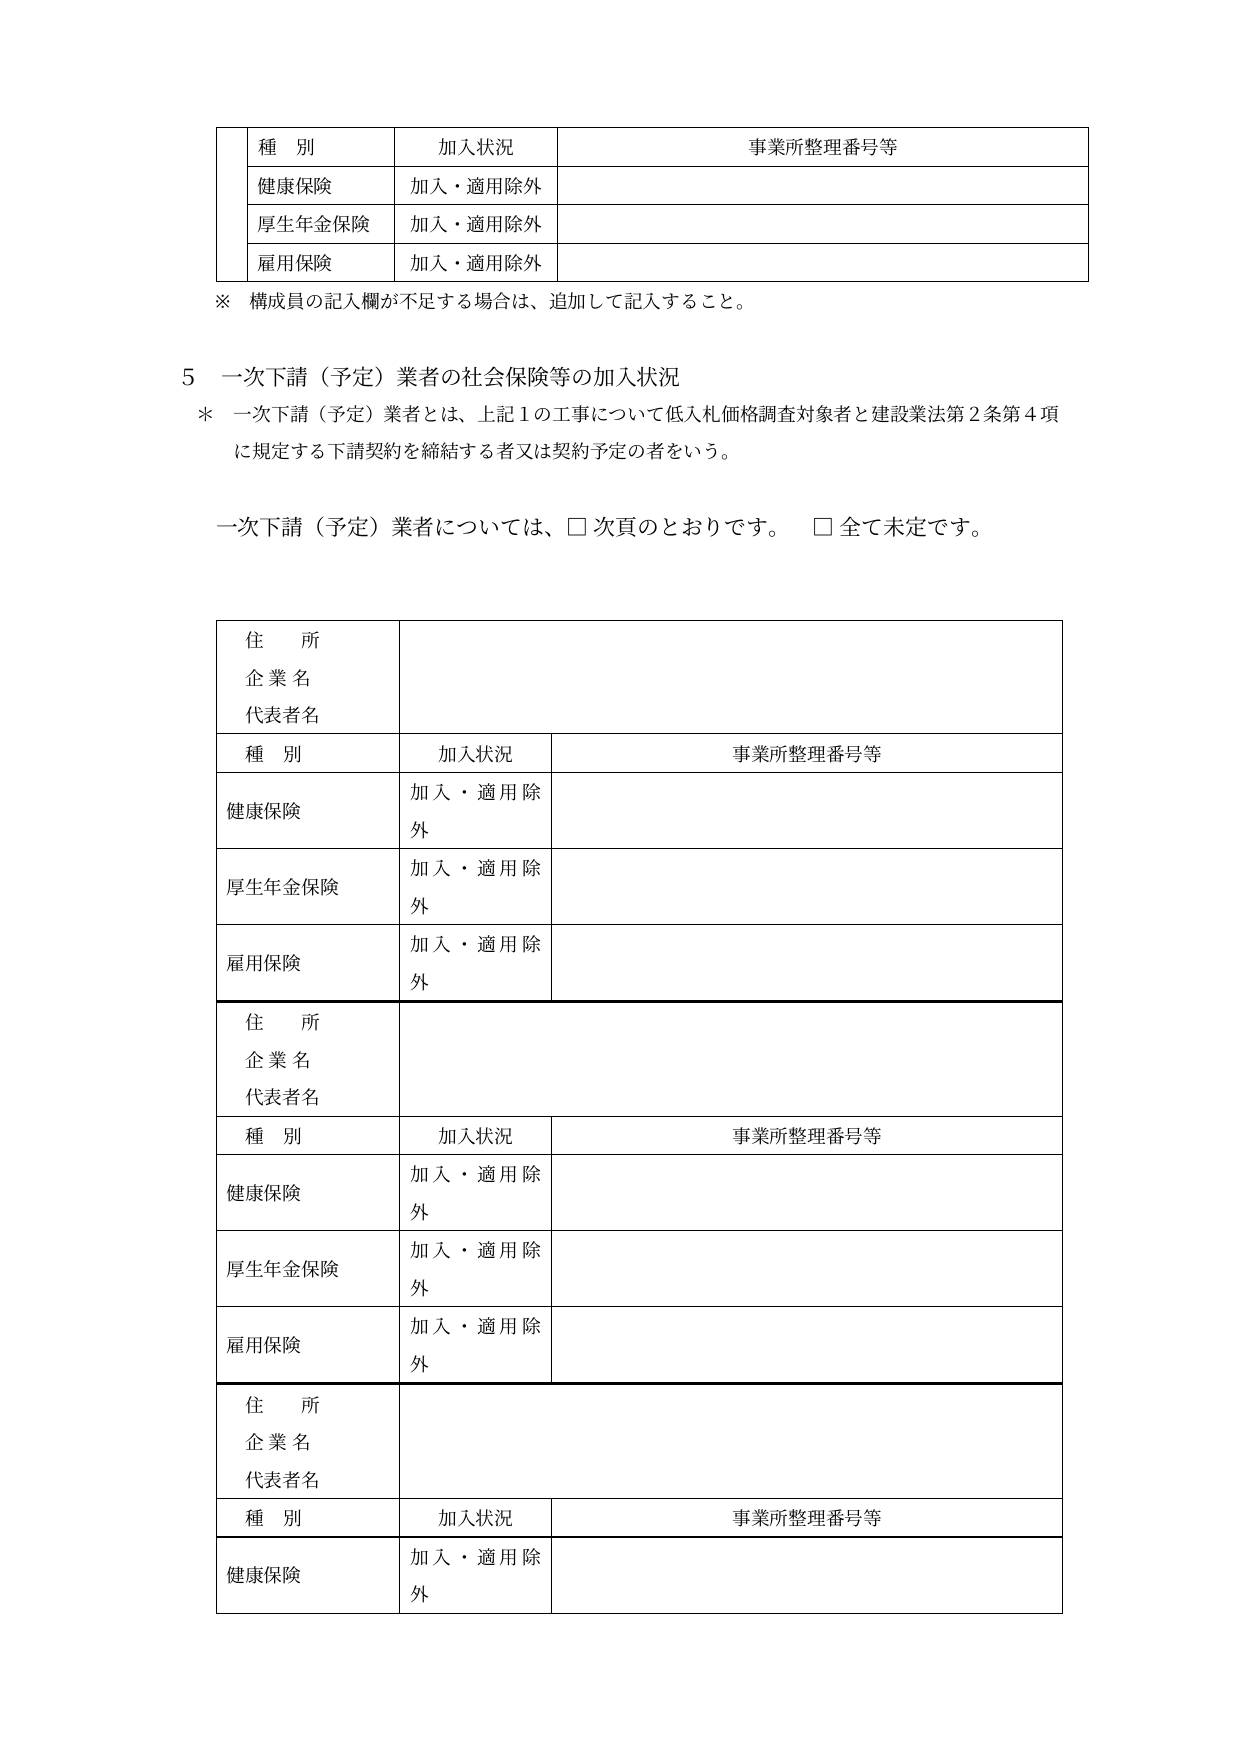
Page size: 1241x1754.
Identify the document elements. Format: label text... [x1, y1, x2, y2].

table_cell 健康保険 [248, 167, 394, 204]
table_cell 加入・適用除外 [400, 849, 551, 924]
table_cell [558, 244, 1088, 281]
table_cell 加入・適用除外 [395, 244, 557, 281]
table_cell 雇用保険 [217, 925, 399, 1000]
table_cell 加入状況 [395, 128, 557, 166]
table_cell 種 別 [217, 1499, 399, 1536]
table_cell 健康保険 [217, 1155, 399, 1230]
table_cell [400, 1385, 1062, 1498]
table_cell 加入状況 [400, 1499, 551, 1536]
table_cell [552, 773, 1062, 848]
table_cell 種 別 [217, 734, 399, 772]
table_cell 加入・適用除外 [400, 1538, 551, 1612]
table_cell 厚生年金保険 [217, 849, 399, 924]
table_cell 加入状況 [400, 734, 551, 772]
table_cell 住 所 企 業 名 代表者名 [217, 1003, 399, 1116]
table_cell 種 別 [248, 128, 394, 166]
table_cell 加入・適用除外 [400, 773, 551, 848]
table_cell [558, 167, 1088, 204]
table_cell [552, 925, 1062, 1000]
table_cell 厚生年金保険 [248, 205, 394, 243]
table_cell 加入・適用除外 [400, 1155, 551, 1230]
table_cell 事業所整理番号等 [558, 128, 1088, 166]
table_cell 雇用保険 [248, 244, 394, 281]
table_cell 健康保険 [217, 773, 399, 848]
table_cell 事業所整理番号等 [552, 734, 1062, 772]
table_cell [552, 1307, 1062, 1382]
table_cell 事業所整理番号等 [552, 1117, 1062, 1154]
table_cell 加入状況 [400, 1117, 551, 1154]
table_cell 加入・適用除外 [395, 167, 557, 204]
table_cell [552, 1231, 1062, 1306]
table_cell 住 所 企 業 名 代表者名 [217, 1385, 399, 1498]
table_cell 加入・適用除外 [395, 205, 557, 243]
list 一次下請（予定）業者とは、上記１の工事について低入札価格調査対象者と建設業法第２条第４項に規定する下請契約を締結する者又は契約予定の者をいう。 [196, 395, 1063, 470]
table_cell [552, 1538, 1062, 1612]
table_cell [400, 1003, 1062, 1116]
table_cell 厚生年金保険 [217, 1231, 399, 1306]
text 一次下請（予定）業者については、□ 次頁のとおりです。 □ 全て未定です。 [177, 507, 1063, 545]
table_cell [558, 205, 1088, 243]
table_cell 事業所整理番号等 [552, 1499, 1062, 1536]
table_cell 加入・適用除外 [400, 1231, 551, 1306]
table_cell [552, 849, 1062, 924]
table_cell 健康保険 [217, 1538, 399, 1612]
text ５ 一次下請（予定）業者の社会保険等の加入状況 [177, 357, 1063, 395]
table_header 住 所 企 業 名 代表者名 [217, 621, 399, 733]
table_cell 加入・適用除外 [400, 925, 551, 1000]
text ※ 構成員の記入欄が不足する場合は、追加して記入すること。 [177, 282, 1063, 320]
table_header [400, 621, 1062, 733]
table_cell 種 別 [217, 1117, 399, 1154]
table_cell [552, 1155, 1062, 1230]
table_cell 雇用保険 [217, 1307, 399, 1382]
table_cell 加入・適用除外 [400, 1307, 551, 1382]
